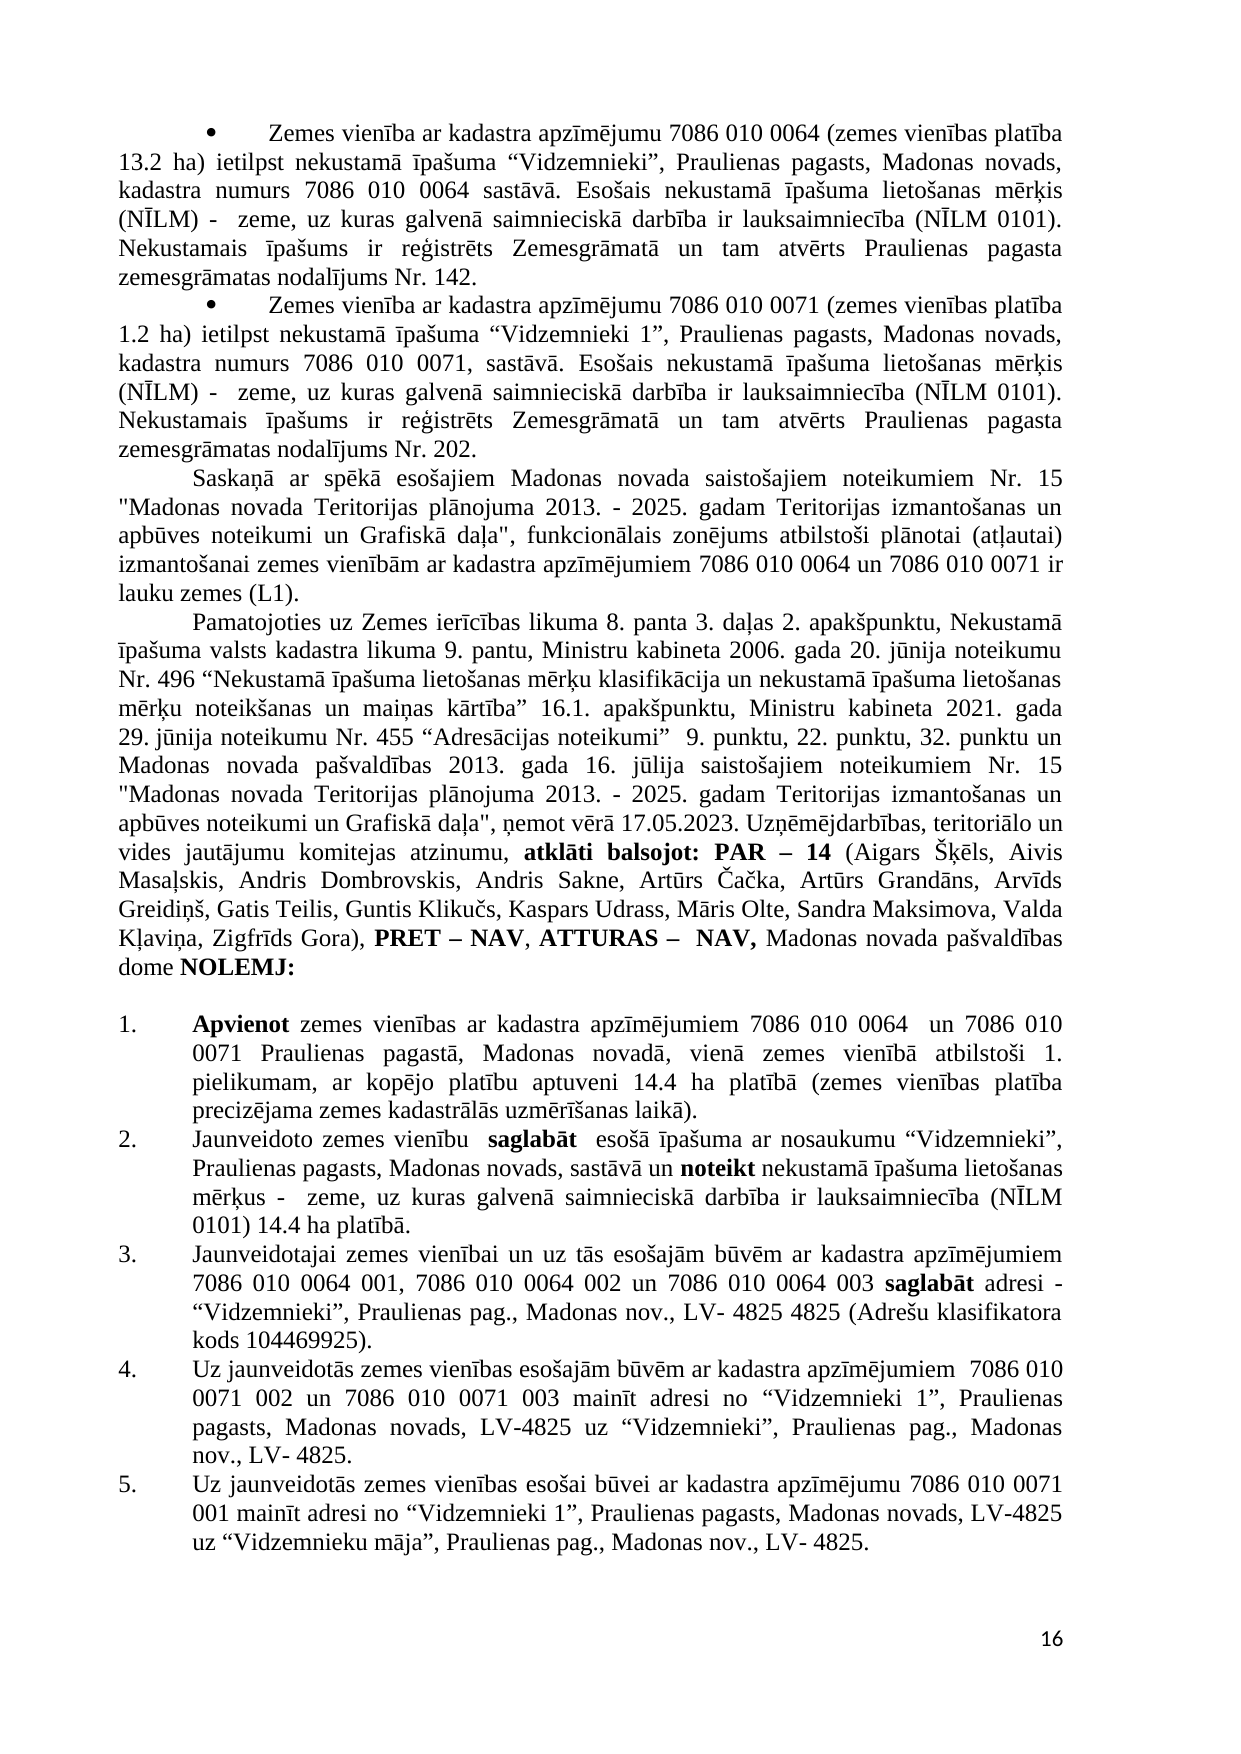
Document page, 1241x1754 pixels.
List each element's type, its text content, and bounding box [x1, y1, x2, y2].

list Zemes vienība ar kadastra apzīmējumu 7086 010 0064 (zemes vienības platība 13.2 ha) ietilpst nekustamā īpašuma “Vidzemnieki”, Praulienas pagasts, Madonas novads, kadastra numurs 7086 010 0064 sastāvā. Esošais nekustamā īpašuma lietošanas mērķis (NĪLM) - zeme, uz kuras galvenā saimnieciskā darbība ir lauksaimniecība (NĪLM 0101). Nekustamais īpašums ir reģistrēts Zemesgrāmatā un tam atvērts Praulienas pagasta zemesgrāmatas nodalījums Nr. 142. [118, 118, 1063, 291]
list Jaunveidotajai zemes vienībai un uz tās esošajām būvēm ar kadastra apzīmējumiem 7086 010 0064 001, 7086 010 0064 002 un 7086 010 0064 003 saglabāt adresi - “Vidzemnieki”, Praulienas pag., Madonas nov., LV- 4825 4825 (Adrešu klasifikatora kods 104469925). [118, 1239, 1063, 1354]
list Apvienot zemes vienības ar kadastra apzīmējumiem 7086 010 0064 un 7086 010 0071 Praulienas pagastā, Madonas novadā, vienā zemes vienībā atbilstoši 1. pielikumam, ar kopējo platību aptuveni 14.4 ha platībā (zemes vienības platība precizējama zemes kadastrālās uzmērīšanas laikā). [118, 1009, 1063, 1124]
list Jaunveidoto zemes vienību saglabāt esošā īpašuma ar nosaukumu “Vidzemnieki”, Praulienas pagasts, Madonas novads, sastāvā un noteikt nekustamā īpašuma lietošanas mērķus - zeme, uz kuras galvenā saimnieciskā darbība ir lauksaimniecība (NĪLM 0101) 14.4 ha platībā. [118, 1124, 1063, 1239]
list Uz jaunveidotās zemes vienības esošai būvei ar kadastra apzīmējumu 7086 010 0071 001 mainīt adresi no “Vidzemnieki 1”, Praulienas pagasts, Madonas novads, LV-4825 uz “Vidzemnieku māja”, Praulienas pag., Madonas nov., LV- 4825. [118, 1469, 1063, 1556]
text Saskaņā ar spēkā esošajiem Madonas novada saistošajiem noteikumiem Nr. 15 "Madonas novada Teritorijas plānojuma 2013. - 2025. gadam Teritorijas izmantošanas un apbūves noteikumi un Grafiskā daļa", funkcionālais zonējums atbilstoši plānotai (atļautai) izmantošanai zemes vienībām ar kadastra apzīmējumiem 7086 010 0064 un 7086 010 0071 ir lauku zemes (L1). [118, 463, 1063, 607]
text Pamatojoties uz Zemes ierīcības likuma 8. panta 3. daļas 2. apakšpunktu, Nekustamā īpašuma valsts kadastra likuma 9. pantu, Ministru kabineta 2006. gada 20. jūnija noteikumu Nr. 496 “Nekustamā īpašuma lietošanas mērķu klasifikācija un nekustamā īpašuma lietošanas mērķu noteikšanas un maiņas kārtība” 16.1. apakšpunktu, Ministru kabineta 2021. gada 29. jūnija noteikumu Nr. 455 “Adresācijas noteikumi” 9. punktu, 22. punktu, 32. punktu un Madonas novada pašvaldības 2013. gada 16. jūlija saistošajiem noteikumiem Nr. 15 "Madonas novada Teritorijas plānojuma 2013. - 2025. gadam Teritorijas izmantošanas un apbūves noteikumi un Grafiskā daļa", ņemot vērā 17.05.2023. Uzņēmējdarbības, teritoriālo un vides jautājumu komitejas atzinumu, atklāti balsojot: PAR – 14 (Aigars Šķēls, Aivis Masaļskis, Andris Dombrovskis, Andris Sakne, Artūrs Čačka, Artūrs Grandāns, Arvīds Greidiņš, Gatis Teilis, Guntis Klikučs, Kaspars Udrass, Māris Olte, Sandra Maksimova, Valda Kļaviņa, Zigfrīds Gora), PRET – NAV, ATTURAS – NAV, Madonas novada pašvaldības dome NOLEMJ: [118, 607, 1063, 981]
list Uz jaunveidotās zemes vienības esošajām būvēm ar kadastra apzīmējumiem 7086 010 0071 002 un 7086 010 0071 003 mainīt adresi no “Vidzemnieki 1”, Praulienas pagasts, Madonas novads, LV-4825 uz “Vidzemnieki”, Praulienas pag., Madonas nov., LV- 4825. [118, 1354, 1063, 1469]
list Zemes vienība ar kadastra apzīmējumu 7086 010 0071 (zemes vienības platība 1.2 ha) ietilpst nekustamā īpašuma “Vidzemnieki 1”, Praulienas pagasts, Madonas novads, kadastra numurs 7086 010 0071, sastāvā. Esošais nekustamā īpašuma lietošanas mērķis (NĪLM) - zeme, uz kuras galvenā saimnieciskā darbība ir lauksaimniecība (NĪLM 0101). Nekustamais īpašums ir reģistrēts Zemesgrāmatā un tam atvērts Praulienas pagasta zemesgrāmatas nodalījums Nr. 202. [118, 291, 1063, 463]
